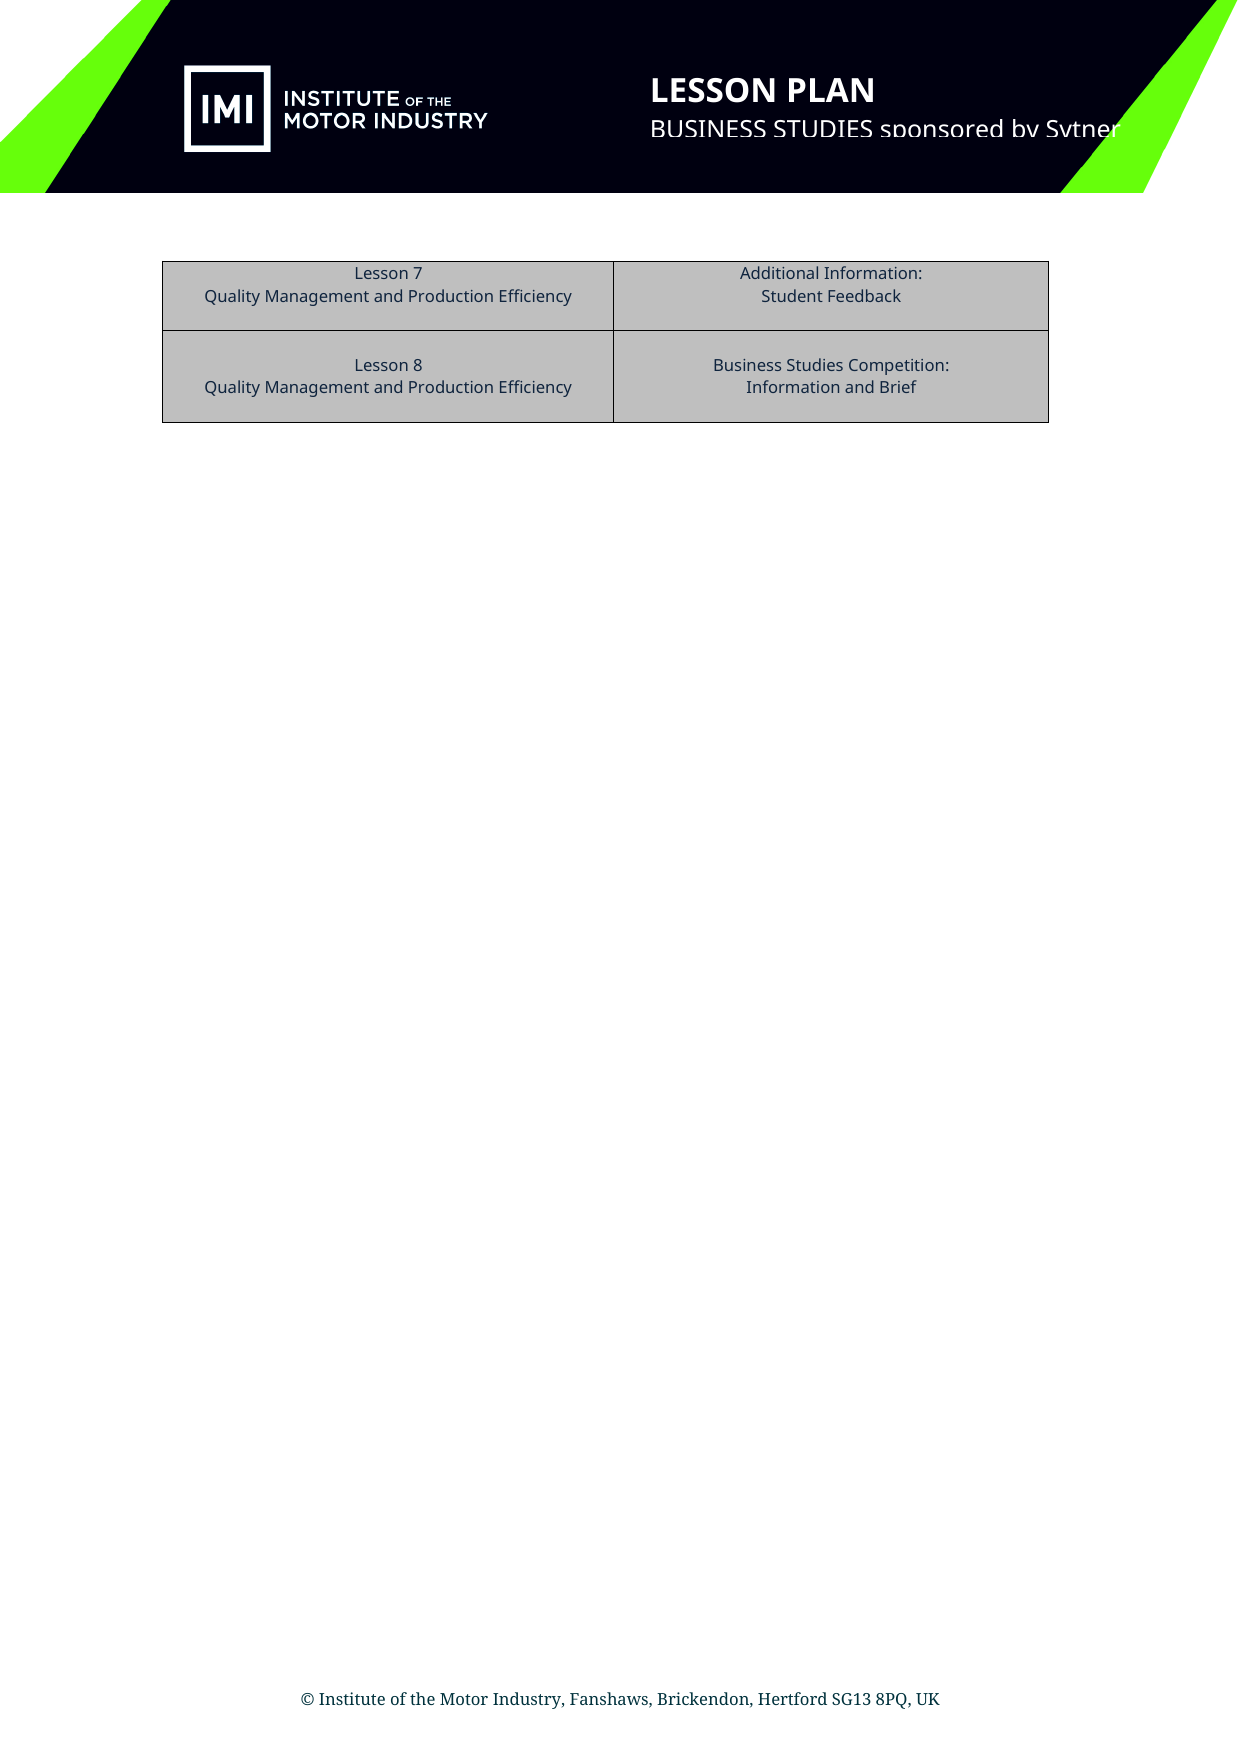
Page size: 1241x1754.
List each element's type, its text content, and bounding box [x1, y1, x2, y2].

picture [658, 1693, 665, 1703]
picture [580, 1696, 587, 1705]
table_cell Lesson 8 Quality Management and Production Efficiency [163, 331, 613, 422]
picture [0, 0, 1241, 193]
picture [886, 1693, 893, 1703]
picture [301, 1693, 313, 1705]
picture [921, 1693, 929, 1705]
picture [618, 1696, 625, 1705]
table_cell Additional Information: Student Feedback [614, 262, 1048, 330]
table_cell Lesson 7 Quality Management and Production Efficiency [163, 262, 613, 330]
table_cell Business Studies Competition: Information and Brief [614, 331, 1048, 422]
